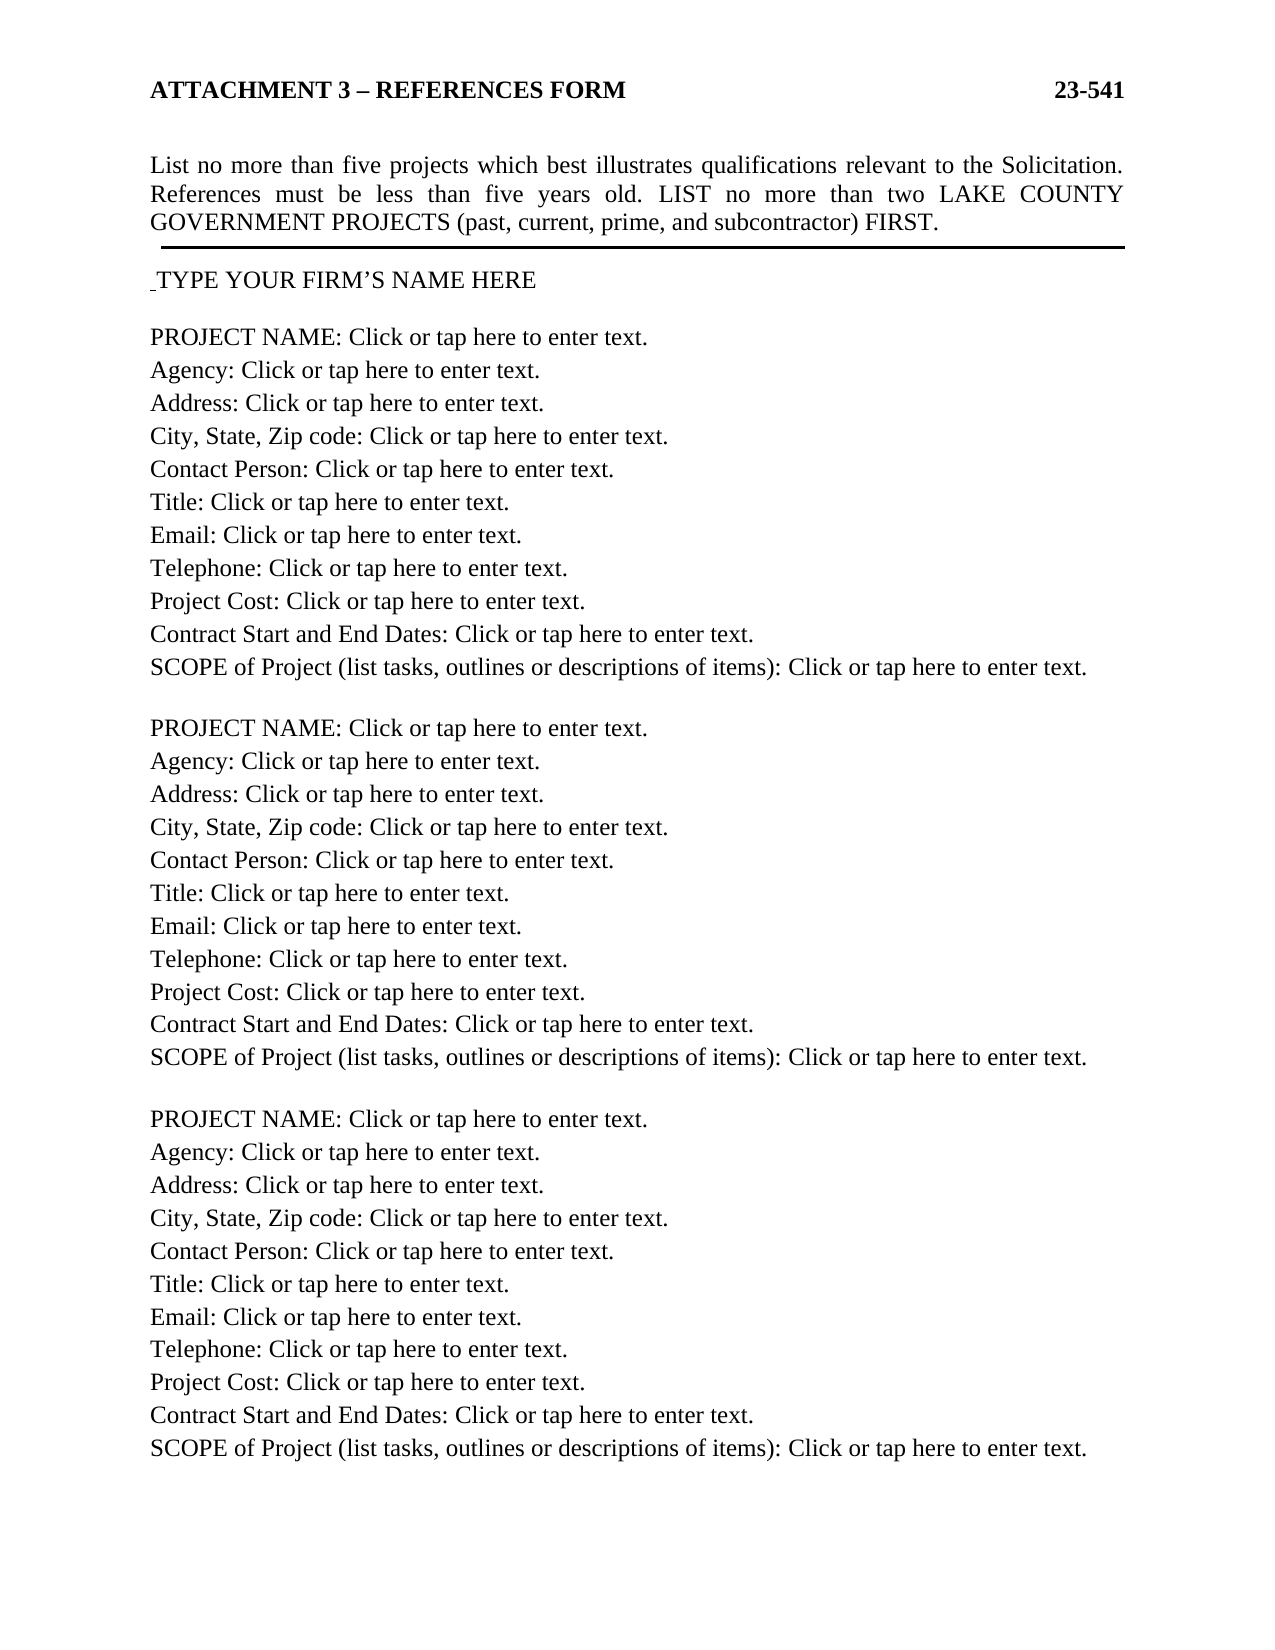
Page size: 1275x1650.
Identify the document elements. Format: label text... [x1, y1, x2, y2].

text Project Cost: [150, 1367, 1125, 1396]
text Contract Start and End Dates: [150, 1009, 1125, 1038]
text Email: [150, 520, 1125, 549]
text Project Cost: [150, 586, 1125, 614]
text City, State, Zip code: [150, 421, 1125, 450]
text Contract Start and End Dates: [150, 1400, 1125, 1429]
text Contact Person: [150, 845, 1125, 874]
text City, State, Zip code: [150, 1203, 1125, 1232]
text Email: [150, 1302, 1125, 1330]
text Contract Start and End Dates: [150, 619, 1125, 647]
text Telephone: [150, 1334, 1125, 1363]
text Agency: [150, 746, 1125, 775]
text Email: [150, 911, 1125, 939]
text PROJECT NAME: [150, 713, 1125, 742]
text Project Cost: [150, 977, 1125, 1005]
text City, State, Zip code: [150, 812, 1125, 841]
text Address: [150, 388, 1125, 417]
text SCOPE of Project (list tasks, outlines or descriptions of items): [150, 652, 1125, 680]
text Title: [150, 1269, 1125, 1297]
text PROJECT NAME: [150, 1104, 1125, 1133]
text PROJECT NAME: [150, 322, 1125, 351]
text Title: [150, 487, 1125, 516]
text Agency: [150, 1137, 1125, 1166]
text Telephone: [150, 944, 1125, 972]
text List no more than five projects which best illustrates qualifications relevant to the Solicitation. References must be less than five years old. LIST no more than two LAKE COUNTY GOVERNMENT PROJECTS (past, current, prime, and subcontractor) FIRST. [150, 150, 1125, 236]
text Address: [150, 1170, 1125, 1199]
text Address: [150, 779, 1125, 808]
text Telephone: [150, 553, 1125, 582]
text Contact Person: [150, 454, 1125, 483]
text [150, 1433, 1125, 1462]
text Title: [150, 878, 1125, 907]
text Agency: [150, 355, 1125, 384]
text SCOPE of Project (list tasks, outlines or descriptions of items): [150, 1042, 1125, 1071]
text Contact Person: [150, 1236, 1125, 1264]
